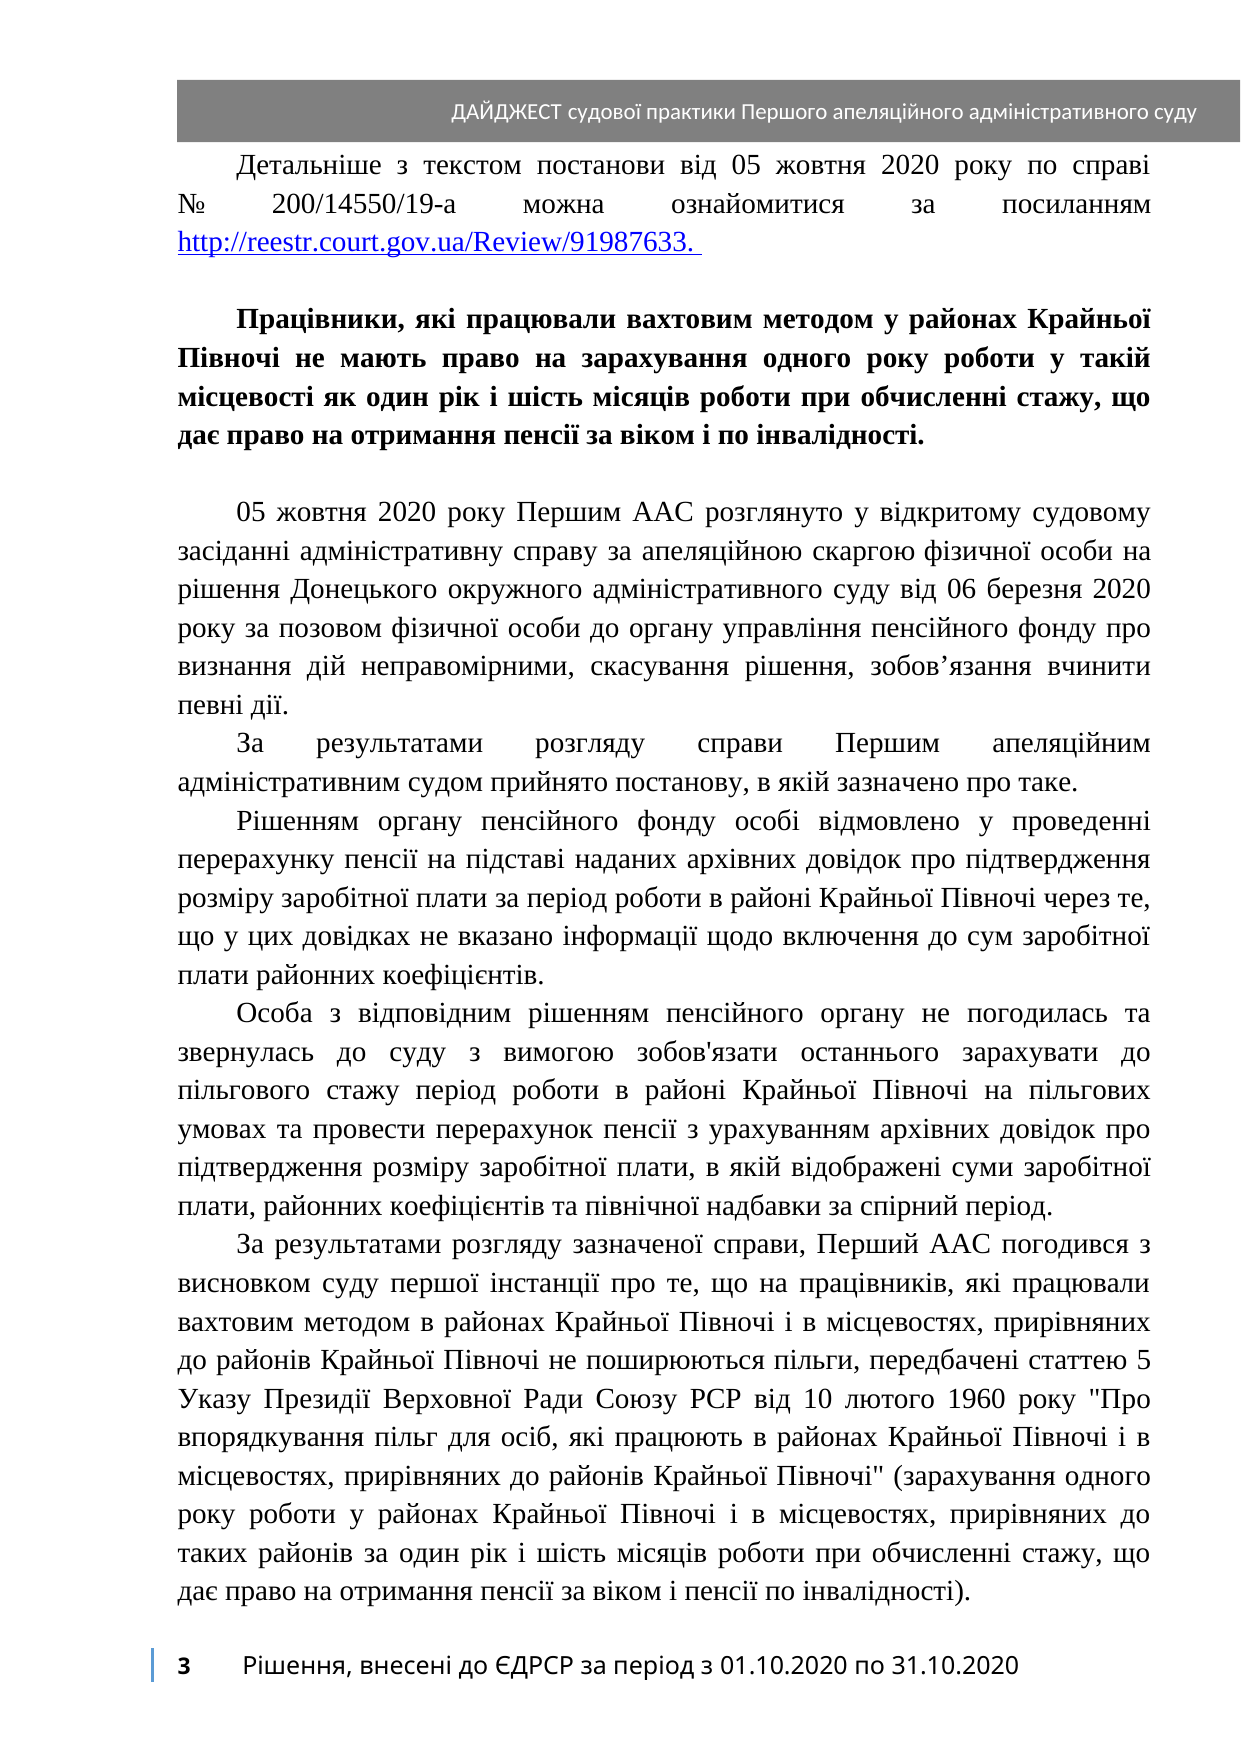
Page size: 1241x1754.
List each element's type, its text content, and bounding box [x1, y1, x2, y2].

text Детальніше з текстом постанови від 05 жовтня 2020 року по справі № 200/14550/19-а можна ознайомитися за посиланням http://reestr.court.gov.ua/Review/91987633. [177, 118, 1152, 258]
text За результатами розгляду зазначеної справи, Перший ААС погодився з висновком суду першої інстанції про те, що на працівників, які працювали вахтовим методом в районах Крайньої Півночі і в місцевостях, прирівняних до районів Крайньої Півночі не поширюються пільги, передбачені статтею 5 Указу Президії Верховної Ради Союзу РСР від 10 лютого 1960 року "Про впорядкування пільг для осіб, які працюють в районах Крайньої Півночі і в місцевостях, прирівняних до районів Крайньої Півночі" (зарахування одного року роботи у районах Крайньої Півночі і в місцевостях, прирівняних до таких районів за один рік і шість місяців роботи при обчисленні стажу, що дає право на отримання пенсії за віком і пенсії по інвалідності). [177, 1227, 1152, 1607]
text Рішенням органу пенсійного фонду особі відмовлено у проведенні перерахунку пенсії на підставі наданих архівних довідок про підтвердження розміру заробітної плати за період роботи в районі Крайньої Півночі через те, що у цих довідках не вказано інформації щодо включення до сум заробітної плати районних коефіцієнтів. [177, 803, 1152, 990]
text 05 жовтня 2020 року Першим ААС розглянуто у відкритому судовому засіданні адміністративну справу за апеляційною скаргою фізичної особи на рішення Донецького окружного адміністративного суду від 06 березня 2020 року за позовом фізичної особи до органу управління пенсійного фонду про визнання дій неправомірними, скасування рішення, зобов’язання вчинити певні дії. [177, 494, 1152, 721]
text Працівники, які працювали вахтовим методом у районах Крайньої Півночі не мають право на зарахування одного року роботи у такій місцевості як один рік і шість місяців роботи при обчисленні стажу, що дає право на отримання пенсії за віком і по інвалідності. [177, 302, 1152, 451]
text Особа з відповідним рішенням пенсійного органу не погодилась та звернулась до суду з вимогою зобов'язати останнього зарахувати до пільгового стажу період роботи в районі Крайньої Півночі на пільгових умовах та провести перерахунок пенсії з урахуванням архівних довідок про підтвердження розміру заробітної плати, в якій відображені суми заробітної плати, районних коефіцієнтів та північної надбавки за спірний період. [177, 995, 1152, 1222]
text За результатами розгляду справи Першим апеляційним адміністративним судом прийнято постанову, в якій зазначено про таке. [177, 726, 1152, 798]
